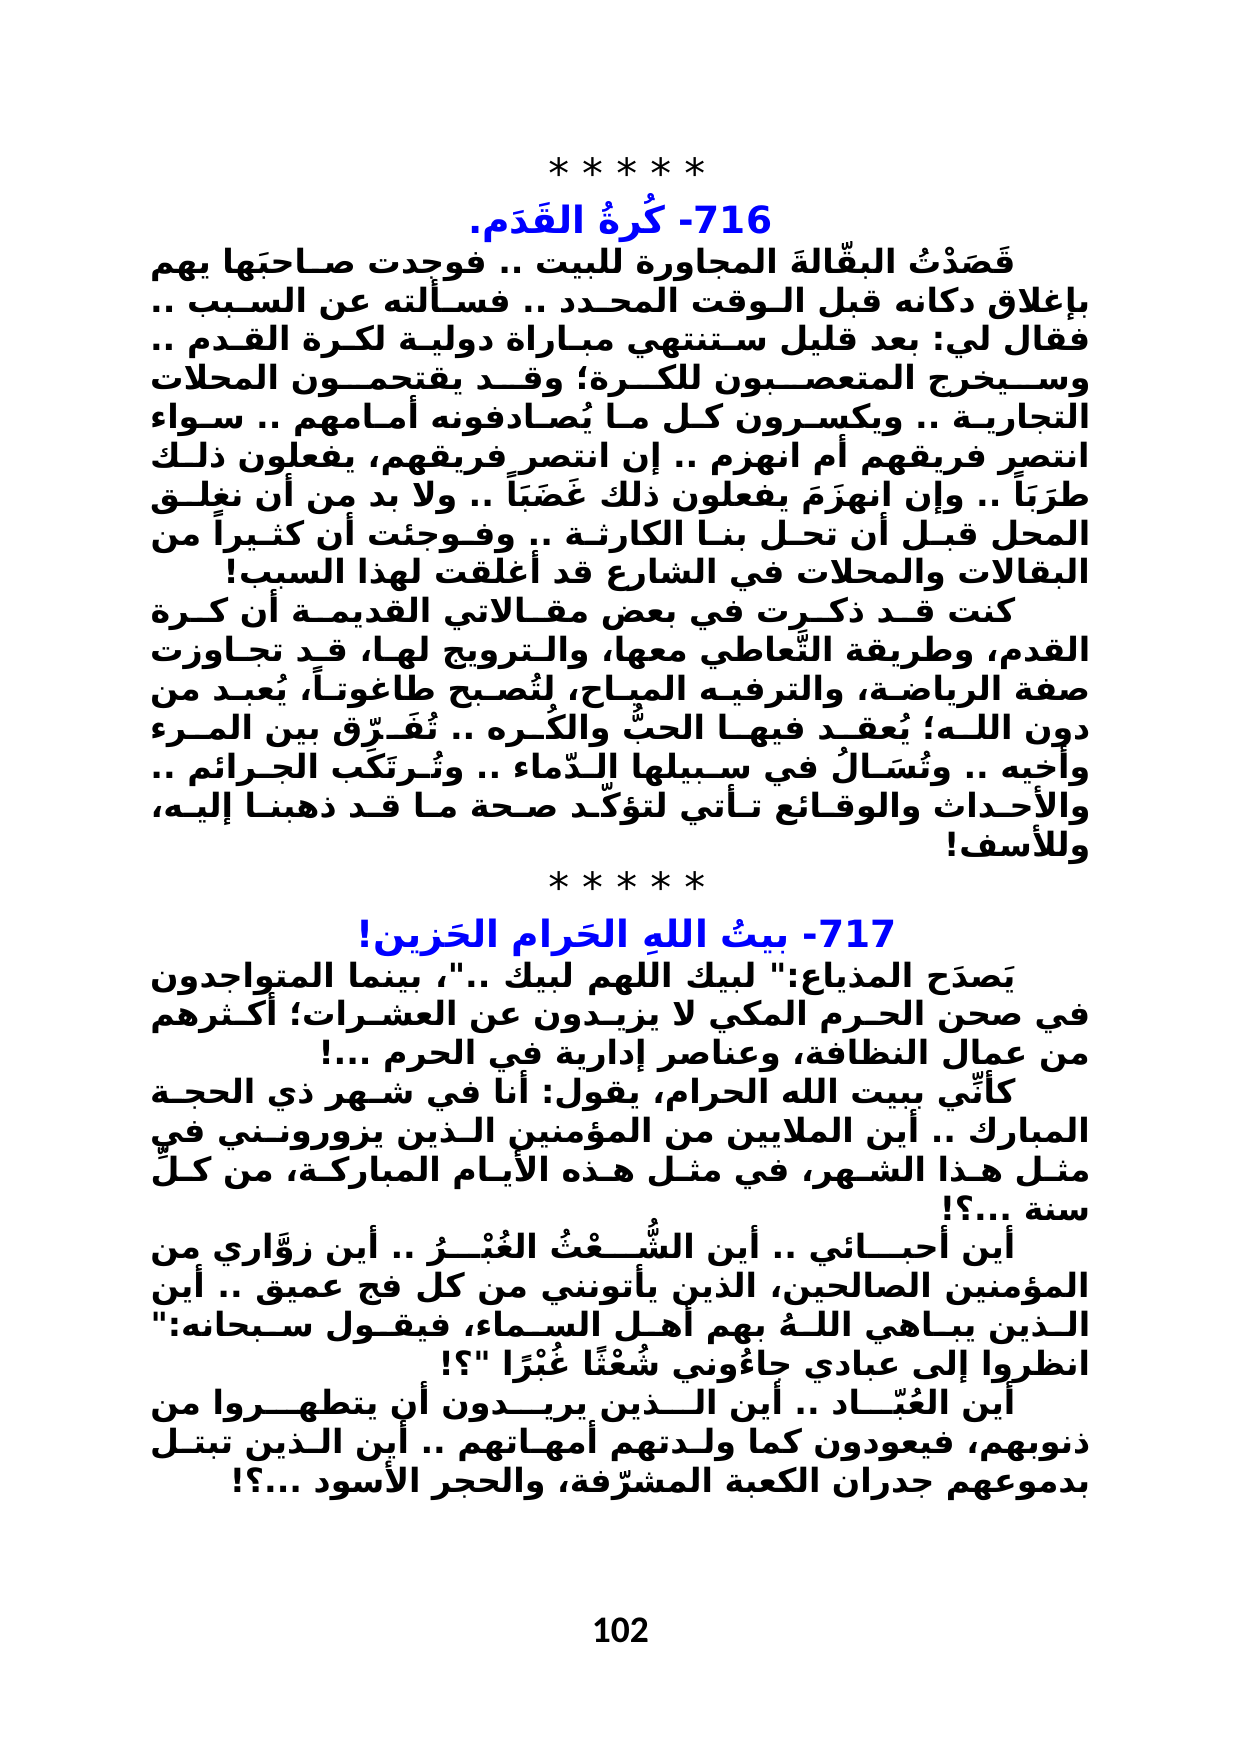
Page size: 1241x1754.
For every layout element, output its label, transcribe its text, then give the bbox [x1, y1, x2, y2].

text 716- كُرةُ القَدَم. [150, 198, 1090, 242]
text * * * * * [150, 864, 1090, 912]
text يَصدَح المذياع:" لبيك اللهم لبيك .."، بينما المتواجدون في صحن الحرم المكي لا يزيدون عن العشرات؛ أكثرهم من عمال النظافة، وعناصر إدارية في الحرم ...! [150, 956, 1090, 1073]
text أين العُبّاد .. أين الذين يريدون أن يتطهروا من ذنوبهم، فيعودون كما ولدتهم أمهاتهم .. أين الذين تبتل بدموعهم جدران الكعبة المشرّفة، والحجر الأسود ...؟! [150, 1383, 1090, 1500]
text كأنِّي ببيت الله الحرام، يقول: أنا في شهر ذي الحجة المبارك .. أين الملايين من المؤمنين الذين يزورونني في مثل هذا الشهر، في مثل هذه الأيام المباركة، من كلِّ سنة ...؟! [150, 1073, 1090, 1228]
text قَصَدْتُ البقّالةَ المجاورة للبيت .. فوجدت صاحبَها يهم بإغلاق دكانه قبل الوقت المحدد .. فسألته عن السبب .. فقال لي: بعد قليل ستنتهي مباراة دولية لكرة القدم .. وسيخرج المتعصبون للكرة؛ وقد يقتحمون المحلات التجارية .. ويكسرون كل ما يُصادفونه أمامهم .. سواء انتصر فريقهم أم انهزم .. إن انتصر فريقهم، يفعلون ذلك طرَبَاً .. وإن انهزَمَ يفعلون ذلك غَضَبَاً .. ولا بد من أن نغلق المحل قبل أن تحل بنا الكارثة .. وفوجئت أن كثيراً من البقالات والمحلات في الشارع قد أغلقت لهذا السبب! [150, 242, 1090, 592]
text * * * * * [150, 150, 1090, 198]
text 717- بيتُ اللهِ الحَرام الحَزين! [150, 912, 1090, 956]
text أين أحبائي .. أين الشُّعْثُ الغُبْرُ .. أين زوَّاري من المؤمنين الصالحين، الذين يأتونني من كل فج عميق .. أين الذين يباهي اللهُ بهم أهل السماء، فيقول سبحانه:" انظروا إلى عبادي جاءُوني شُعْثًا غُبْرًا "؟! [150, 1228, 1090, 1383]
text كنت قد ذكرت في بعض مقالاتي القديمة أن كرة القدم، وطريقة التَّعاطي معها، والترويج لها، قد تجاوزت صفة الرياضة، والترفيه المباح، لتُصبح طاغوتاً، يُعبد من دون الله؛ يُعقد فيها الحبُّ والكُره .. تُفَرّق بين المرء وأخيه .. وتُسَالُ في سبيلها الدّماء .. وتُرتَكَب الجرائم .. والأحداث والوقائع تأتي لتؤكّد صحة ما قد ذهبنا إليه، وللأسف! [150, 592, 1090, 864]
